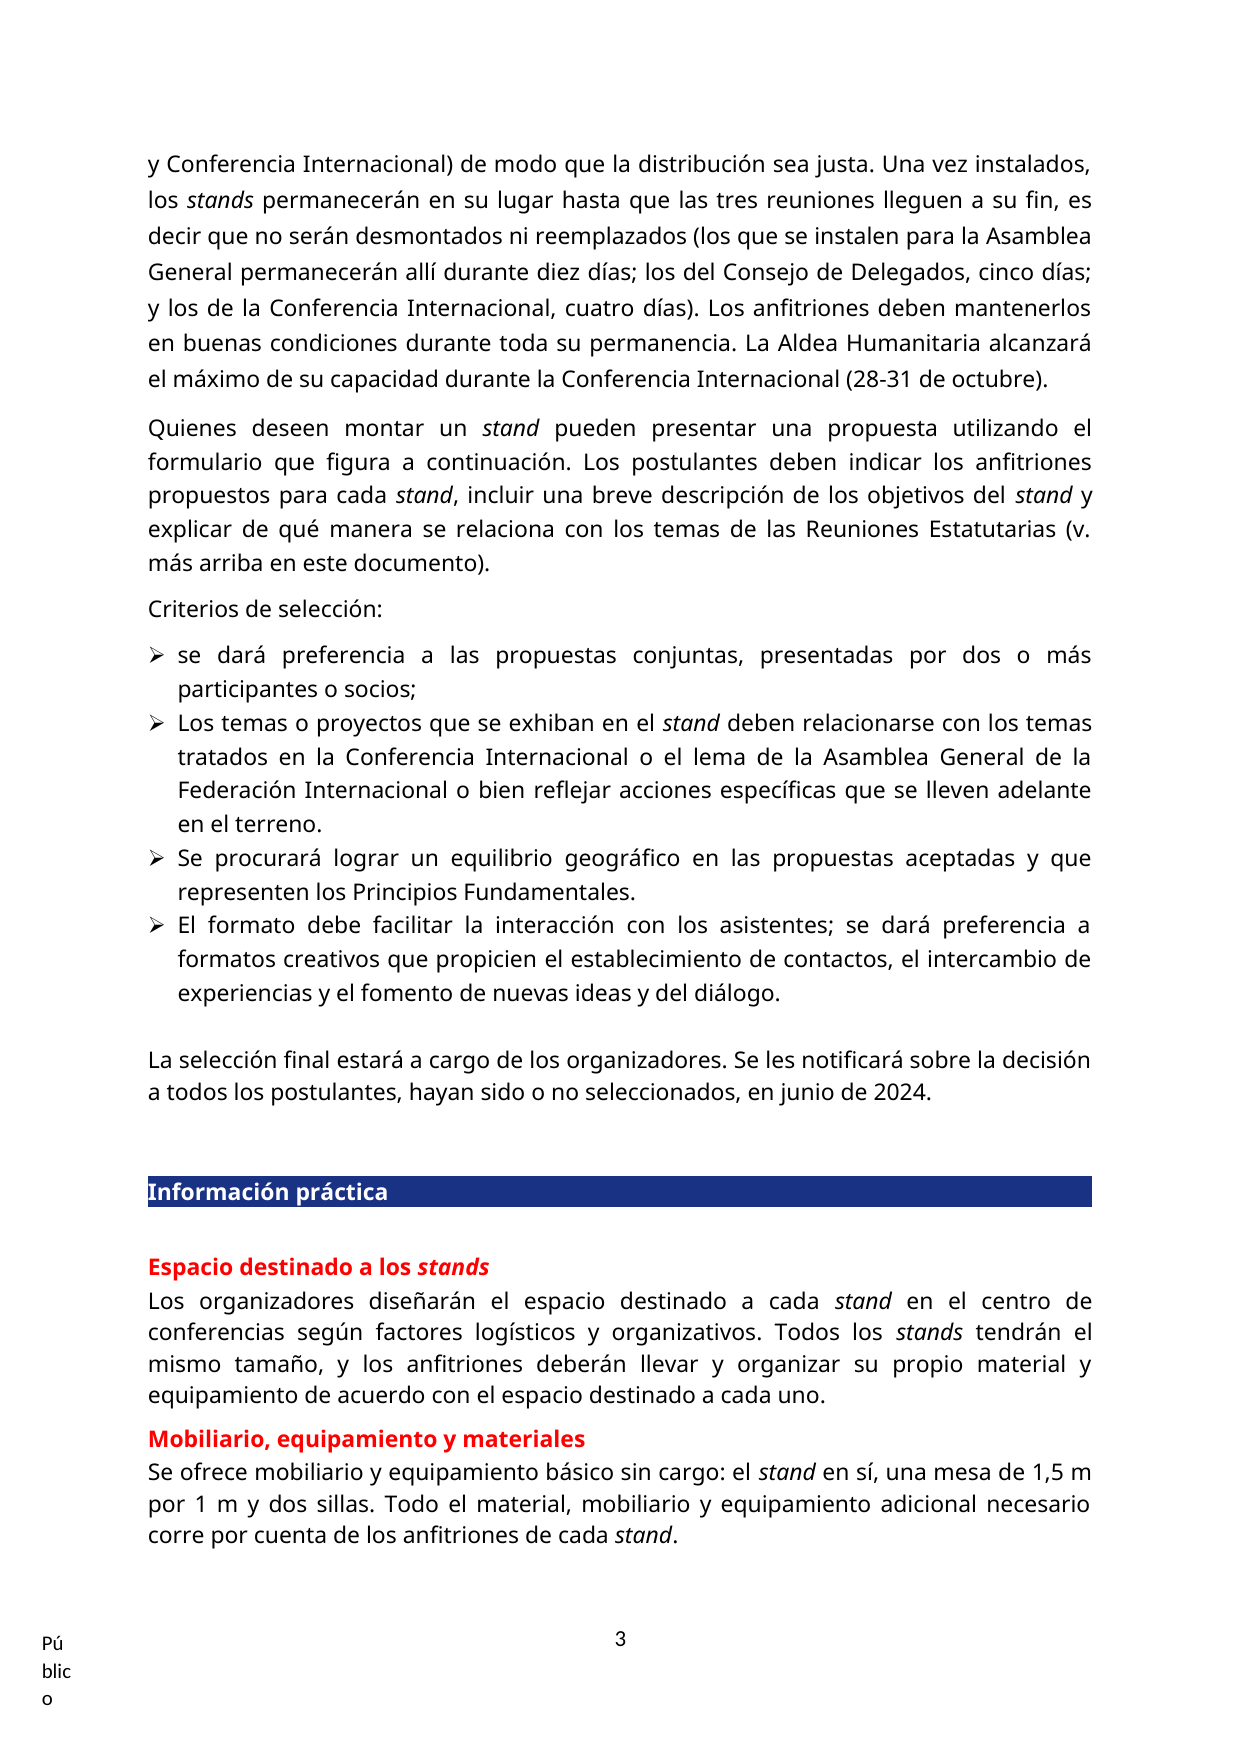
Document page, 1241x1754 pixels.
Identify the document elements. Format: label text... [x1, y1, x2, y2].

text Los organizadores diseñarán el espacio destinado a cada stand en el centro de conferencias según factores logísticos y organizativos. Todos los stands tendrán el mismo tamaño, y los anfitriones deberán llevar y organizar su propio material y equipamiento de acuerdo con el espacio destinado a cada uno. [148, 1285, 1092, 1410]
text Quienes deseen montar un stand pueden presentar una propuesta utilizando el formulario que figura a continuación. Los postulantes deben indicar los anfitriones propuestos para cada stand, incluir una breve descripción de los objetivos del stand y explicar de qué manera se relaciona con los temas de las Reuniones Estatutarias (v. más arriba en este documento). [148, 412, 1092, 578]
subtitle Mobiliario, equipamiento y materiales [148, 1423, 1092, 1454]
text Criterios de selección: [148, 593, 1092, 624]
list El formato debe facilitar la interacción con los asistentes; se dará preferencia a formatos creativos que propicien el establecimiento de contactos, el intercambio de experiencias y el fomento de nuevas ideas y del diálogo. [148, 909, 1092, 1008]
list se dará preferencia a las propuestas conjuntas, presentadas por dos o más participantes o socios; [148, 639, 1092, 704]
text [148, 148, 1092, 394]
text Se ofrece mobiliario y equipamiento básico sin cargo: el stand en sí, una mesa de 1,5 m por 1 m y dos sillas. Todo el material, mobiliario y equipamiento adicional necesario corre por cuenta de los anfitriones de cada stand. [148, 1456, 1092, 1550]
subtitle Información práctica [148, 1176, 1092, 1207]
subtitle Espacio destinado a los stands [148, 1251, 1092, 1283]
list Los temas o proyectos que se exhiban en el stand deben relacionarse con los temas tratados en la Conferencia Internacional o el lema de la Asamblea General de la Federación Internacional o bien reflejar acciones específicas que se lleven adelante en el terreno. [148, 707, 1092, 839]
list La selección final estará a cargo de los organizadores. Se les notificará sobre la decisión a todos los postulantes, hayan sido o no seleccionados, en junio de 2024. [148, 1044, 1092, 1107]
list Se procurará lograr un equilibrio geográfico en las propuestas aceptadas y que representen los Principios Fundamentales. [148, 842, 1092, 907]
